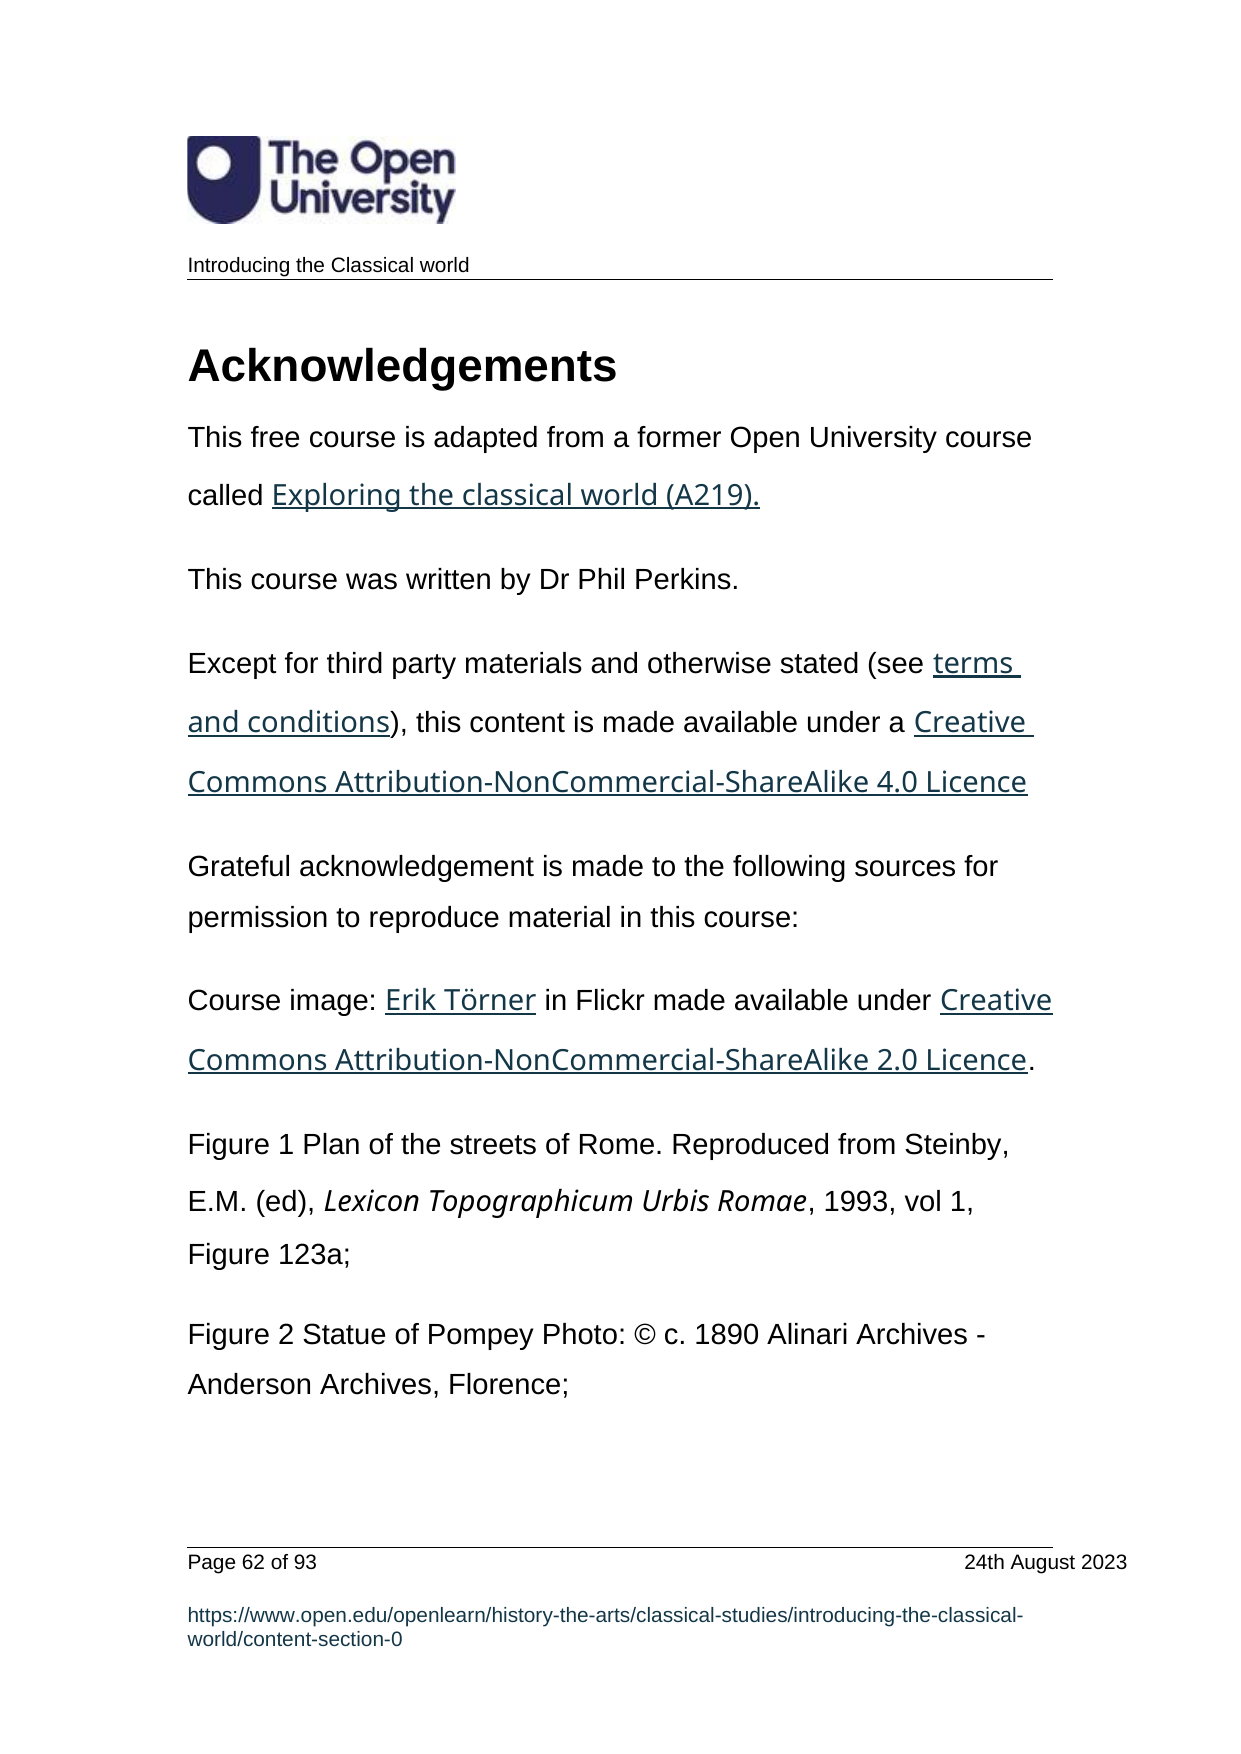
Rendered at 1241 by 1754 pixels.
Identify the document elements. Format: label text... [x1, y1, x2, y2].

text This free course is adapted from a former Open University course called Exploring the classical world (A219). [187, 420, 1053, 513]
text This course was written by Dr Phil Perkins. [187, 562, 1053, 596]
text Course image: Erik Törner in Flickr made available under Creative Commons Attribution-NonCommercial-ShareAlike 2.0 Licence. [187, 979, 1053, 1078]
text Grateful acknowledgement is made to the following sources for permission to reproduce material in this course: [187, 849, 1053, 933]
picture [187, 136, 456, 224]
text Except for third party materials and otherwise stated (see terms and conditions), this content is made available under a Creative Commons Attribution-NonCommercial-ShareAlike 4.0 Licence [187, 642, 1053, 801]
text Figure 1 Plan of the streets of Rome. Reproduced from Steinby, E.M. (ed), Lexicon Topographicum Urbis Romae, 1993, vol 1, Figure 123a; [187, 1127, 1053, 1271]
subtitle Acknowledgements [187, 338, 1053, 391]
text Figure 2 Statue of Pompey Photo: © c. 1890 Alinari Archives - Anderson Archives, Florence; [187, 1317, 1053, 1401]
